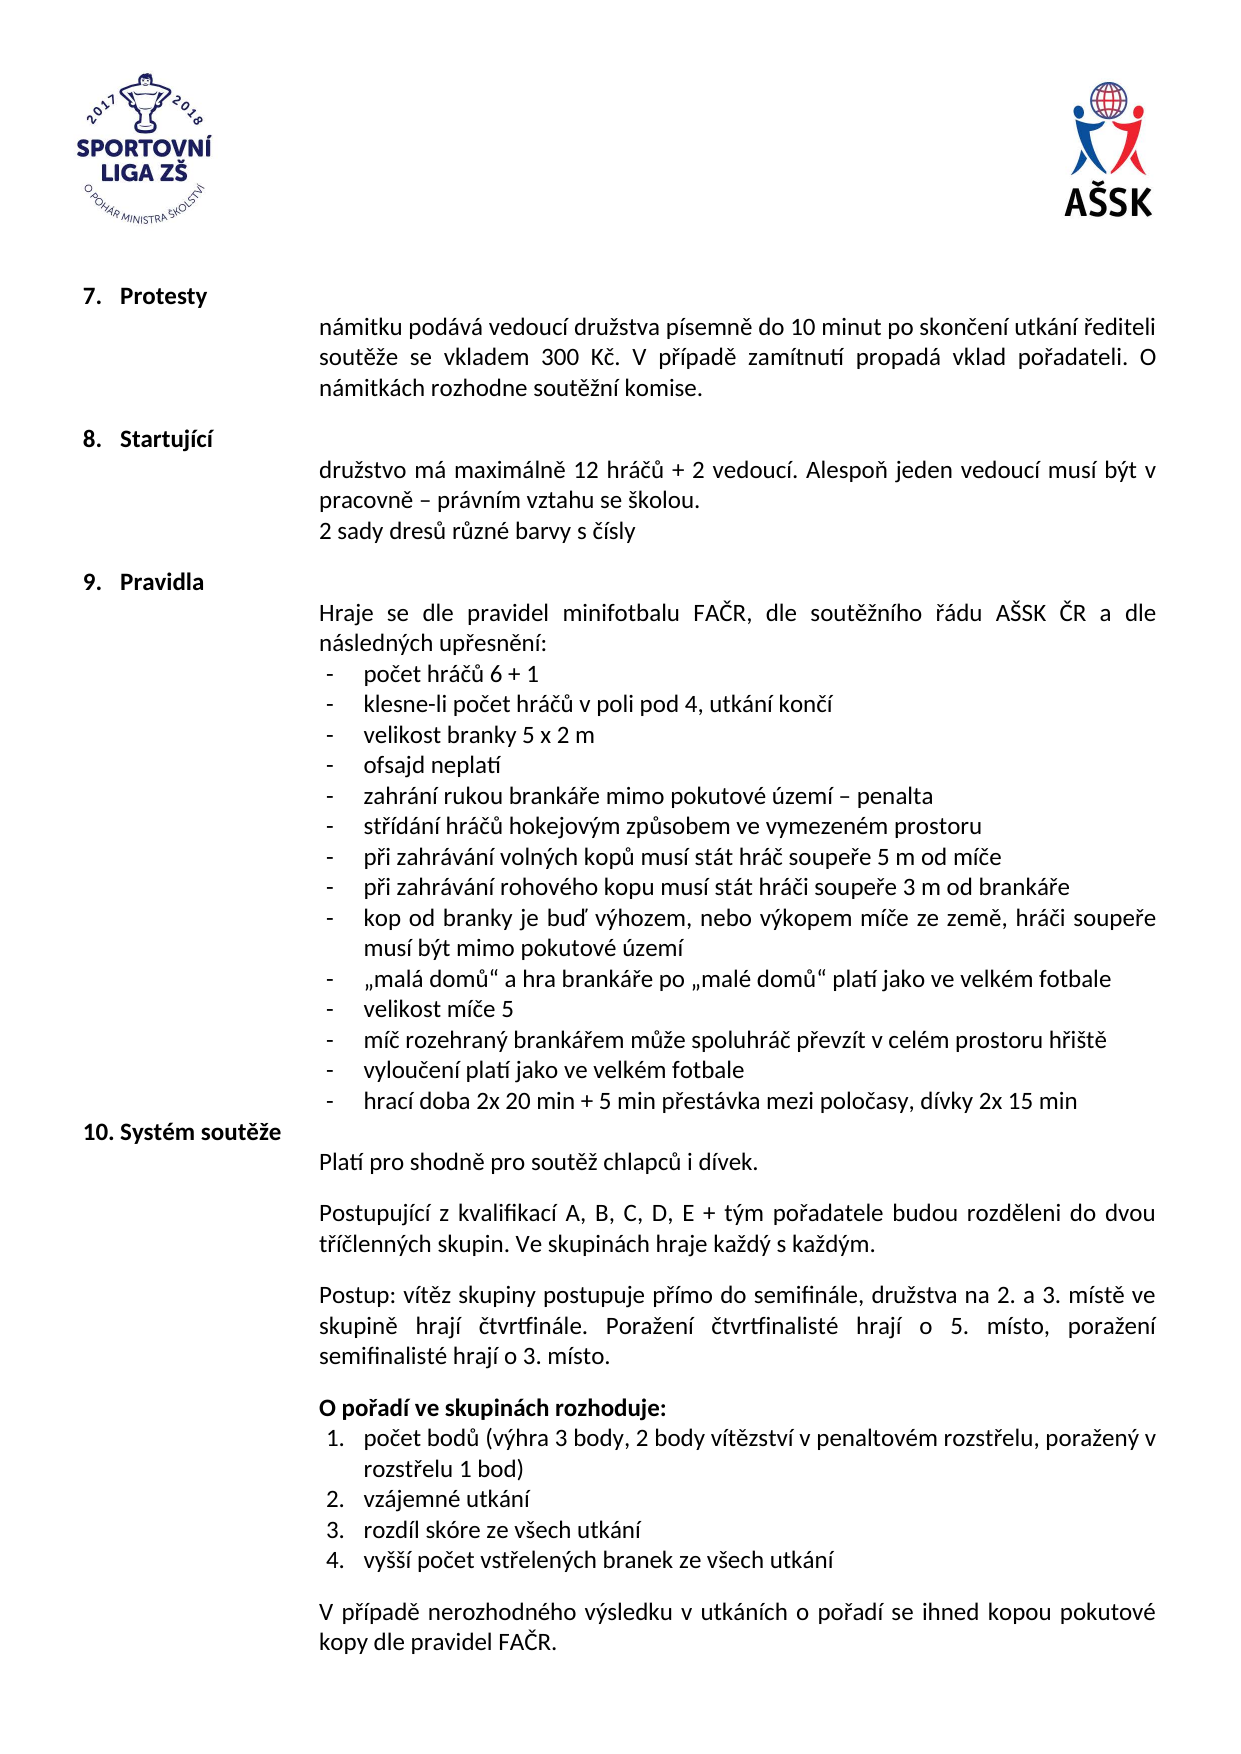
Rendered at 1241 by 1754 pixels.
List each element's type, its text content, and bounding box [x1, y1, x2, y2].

list vzájemné utkání [326, 1483, 1157, 1514]
text V případě nerozhodného výsledku v utkáních o pořadí se ihned kopou pokutové kopy dle pravidel FAČR. [319, 1596, 1157, 1657]
text Platí pro shodně pro soutěž chlapců i dívek. [319, 1146, 1157, 1177]
text Hraje se dle pravidel minifotbalu FAČR, dle soutěžního řádu AŠSK ČR a dle následných upřesnění: [319, 597, 1157, 658]
list při zahrávání rohového kopu musí stát hráči soupeře 3 m od brankáře [326, 872, 1157, 902]
list velikost branky 5 x 2 m [326, 719, 1157, 749]
list Protesty [83, 281, 1157, 311]
list ofsajd neplatí [326, 749, 1157, 780]
list hrací doba 2x 20 min + 5 min přestávka mezi poločasy, dívky 2x 15 min [326, 1085, 1157, 1116]
picture [0, 0, 1234, 294]
list při zahrávání volných kopů musí stát hráč soupeře 5 m od míče [326, 841, 1157, 872]
list kop od branky je buď výhozem, nebo výkopem míče ze země, hráči soupeře musí být mimo pokutové území [326, 902, 1157, 963]
text Postupující z kvalifikací A, B, C, D, E + tým pořadatele budou rozděleni do dvou tříčlenných skupin. Ve skupinách hraje každý s každým. [319, 1198, 1157, 1259]
list zahrání rukou brankáře mimo pokutové území – penalta [326, 780, 1157, 811]
text námitku podává vedoucí družstva písemně do 10 minut po skončení utkání řediteli soutěže se vkladem 300 Kč. V případě zamítnutí propadá vklad pořadateli. O námitkách rozhodne soutěžní komise. [319, 311, 1157, 403]
list Pravidla [83, 566, 1157, 597]
text O pořadí ve skupinách rozhoduje: [319, 1392, 1157, 1422]
text 2 sady dresů různé barvy s čísly [83, 515, 1157, 546]
list Startující [83, 423, 1157, 454]
list „malá domů“ a hra brankáře po „malé domů“ platí jako ve velkém fotbale [326, 963, 1157, 994]
list vyšší počet vstřelených branek ze všech utkání [326, 1544, 1157, 1575]
list střídání hráčů hokejovým způsobem ve vymezeném prostoru [326, 811, 1157, 841]
text družstvo má maximálně 12 hráčů + 2 vedoucí. Alespoň jeden vedoucí musí být v pracovně – právním vztahu se školou. [319, 454, 1157, 515]
text Postup: vítěz skupiny postupuje přímo do semifinále, družstva na 2. a 3. místě ve skupině hrají čtvrtfinále. Poražení čtvrtfinalisté hrají o 5. místo, poražení semifinalisté hrají o 3. místo. [319, 1279, 1157, 1371]
list míč rozehraný brankářem může spoluhráč převzít v celém prostoru hřiště [326, 1024, 1157, 1055]
list vyloučení platí jako ve velkém fotbale [326, 1055, 1157, 1085]
list Systém soutěže [83, 1116, 1157, 1146]
list klesne-li počet hráčů v poli pod 4, utkání končí [326, 688, 1157, 719]
list počet bodů (výhra 3 body, 2 body vítězství v penaltovém rozstřelu, poražený v rozstřelu 1 bod) [326, 1422, 1157, 1483]
list rozdíl skóre ze všech utkání [326, 1514, 1157, 1544]
list počet hráčů 6 + 1 [326, 658, 1157, 688]
list velikost míče 5 [326, 994, 1157, 1024]
